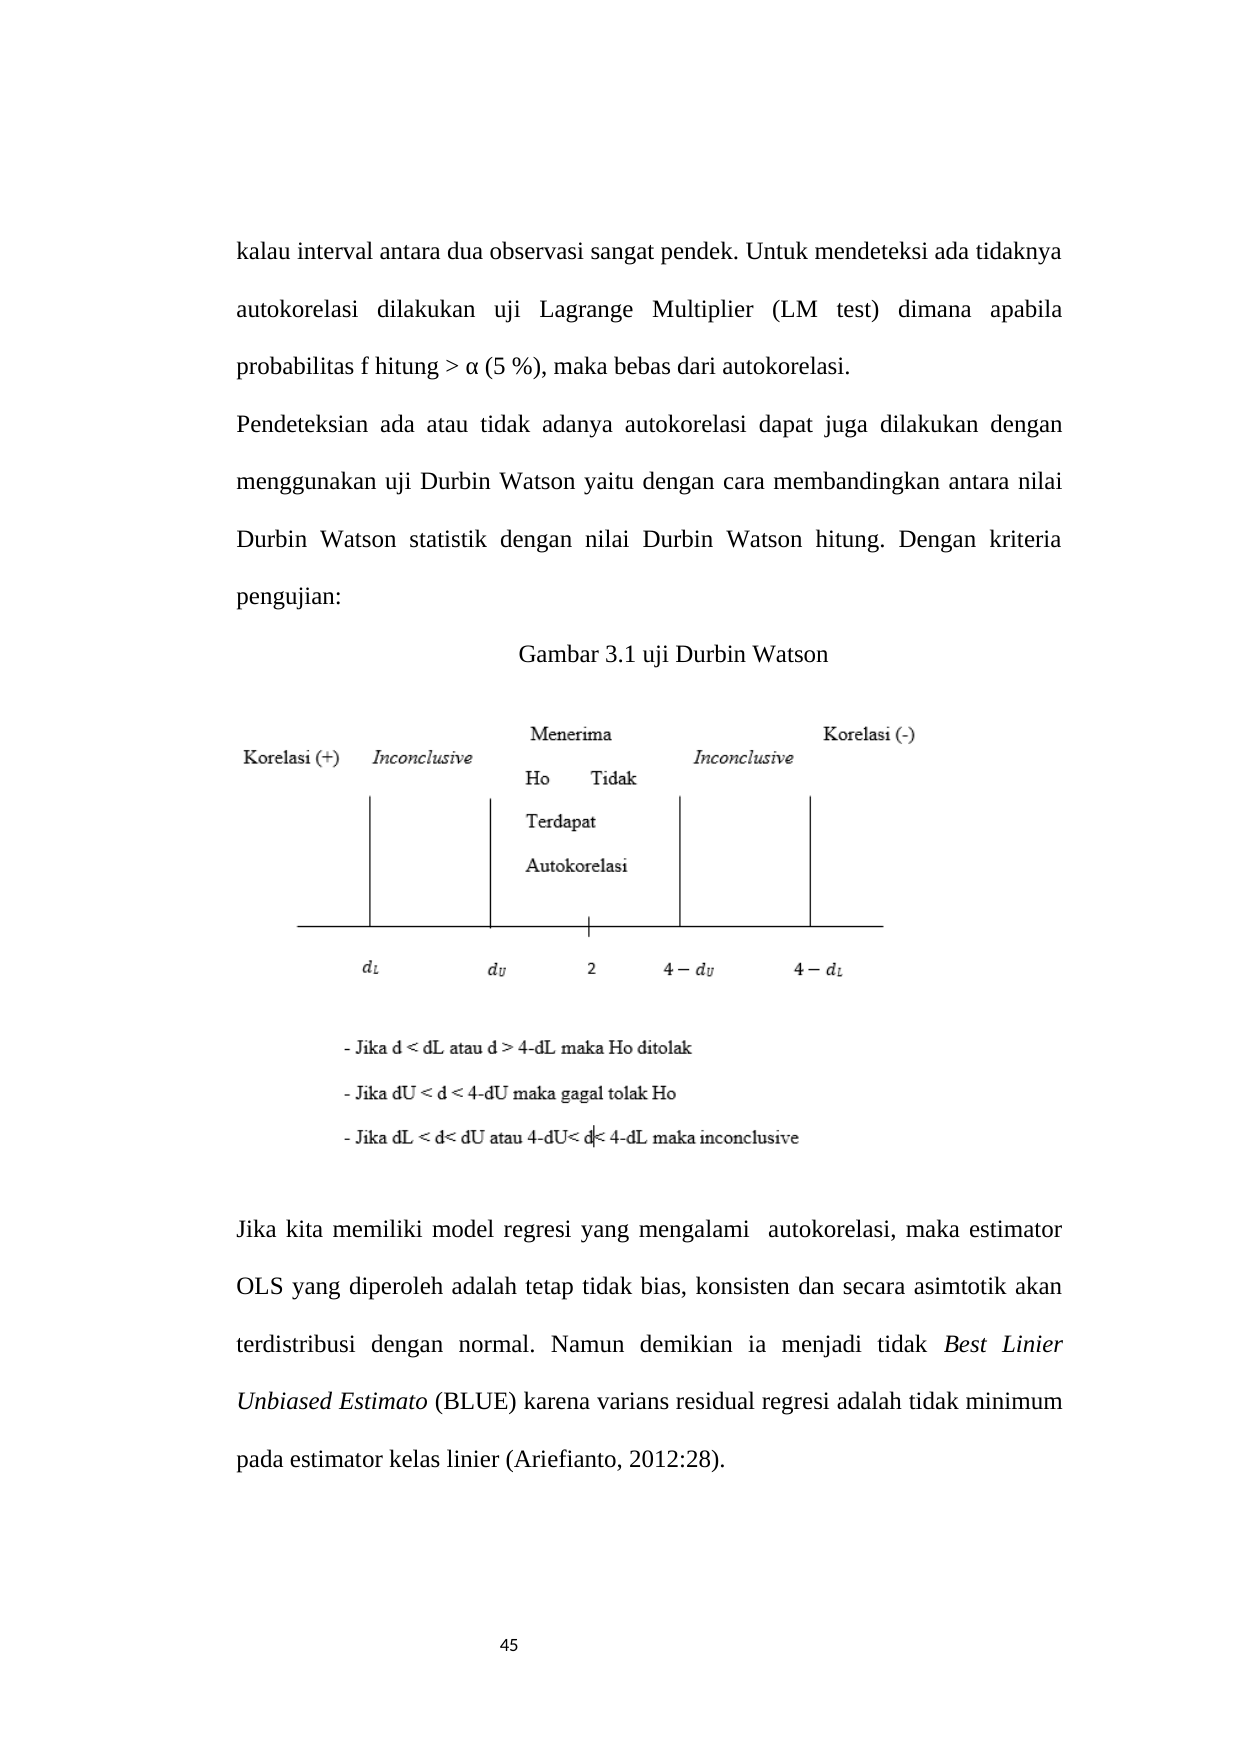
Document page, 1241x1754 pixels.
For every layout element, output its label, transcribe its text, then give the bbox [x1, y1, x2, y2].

list Jika kita memiliki model regresi yang mengalami autokorelasi, maka estimator OLS yang diperoleh adalah tetap tidak bias, konsisten dan secara asimtotik akan terdistribusi dengan normal. Namun demikian ia menjadi tidak Best Linier Unbiased Estimato (BLUE) karena varians residual regresi adalah tidak minimum pada estimator kelas linier (Ariefianto, 2012:28). [236, 1214, 1063, 1472]
list Gambar 3.1 uji Durbin Watson [443, 639, 1063, 667]
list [236, 236, 1063, 380]
list Pendeteksian ada atau tidak adanya autokorelasi dapat juga dilakukan dengan menggunakan uji Durbin Watson yaitu dengan cara membandingkan antara nilai Durbin Watson statistik dengan nilai Durbin Watson hitung. Dengan kriteria pengujian: [236, 409, 1063, 610]
picture [191, 701, 936, 1154]
